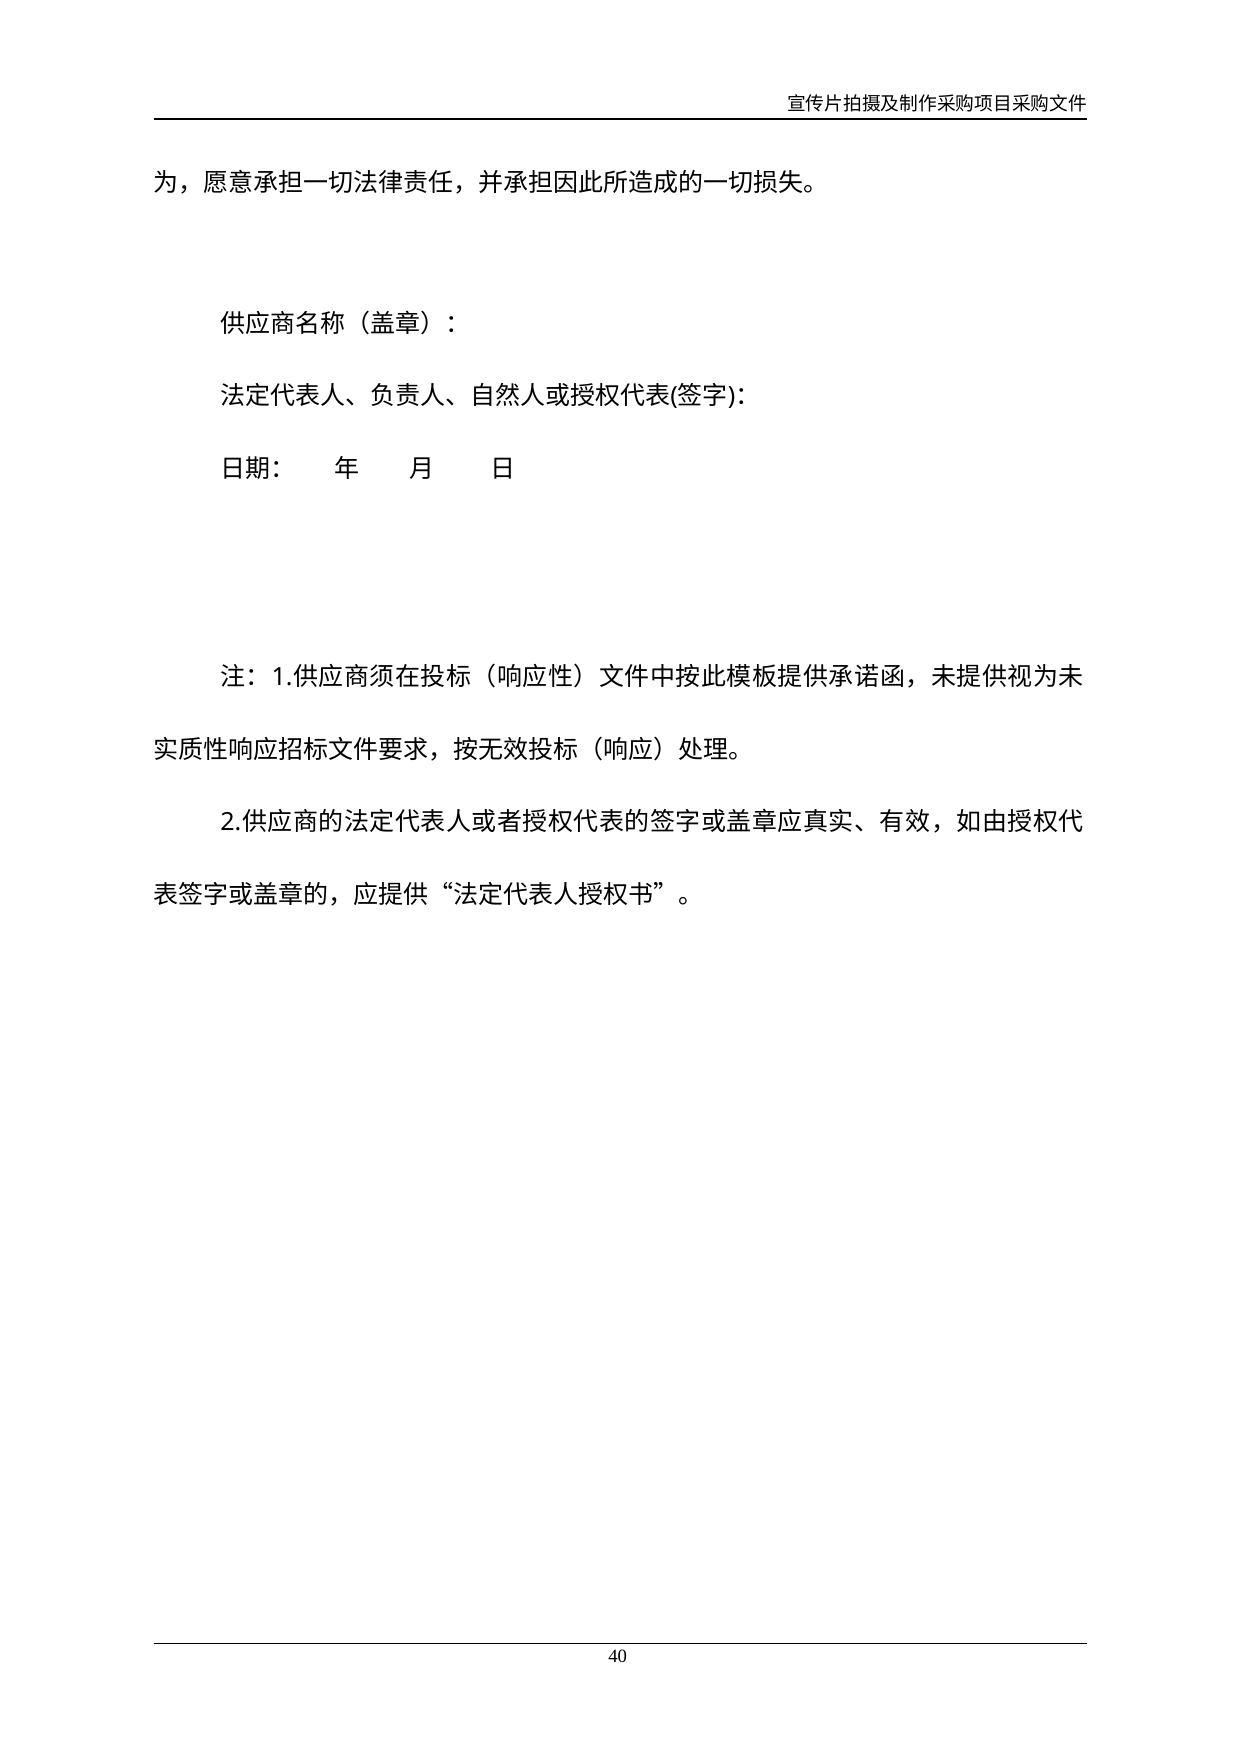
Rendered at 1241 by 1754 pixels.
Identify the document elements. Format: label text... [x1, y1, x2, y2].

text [153, 162, 1087, 199]
text 2.供应商的法定代表人或者授权代表的签字或盖章应真实、有效，如由授权代表签字或盖章的，应提供“法定代表人授权书”。 [153, 802, 1087, 911]
text 供应商名称（盖章）： [153, 303, 1087, 339]
text 法定代表人、负责人、自然人或授权代表(签字)： [153, 376, 1087, 412]
text 注：1.供应商须在投标（响应性）文件中按此模板提供承诺函，未提供视为未实质性响应招标文件要求，按无效投标（响应）处理。 [153, 657, 1087, 766]
text 日期： 年 月 日 [153, 448, 1087, 484]
